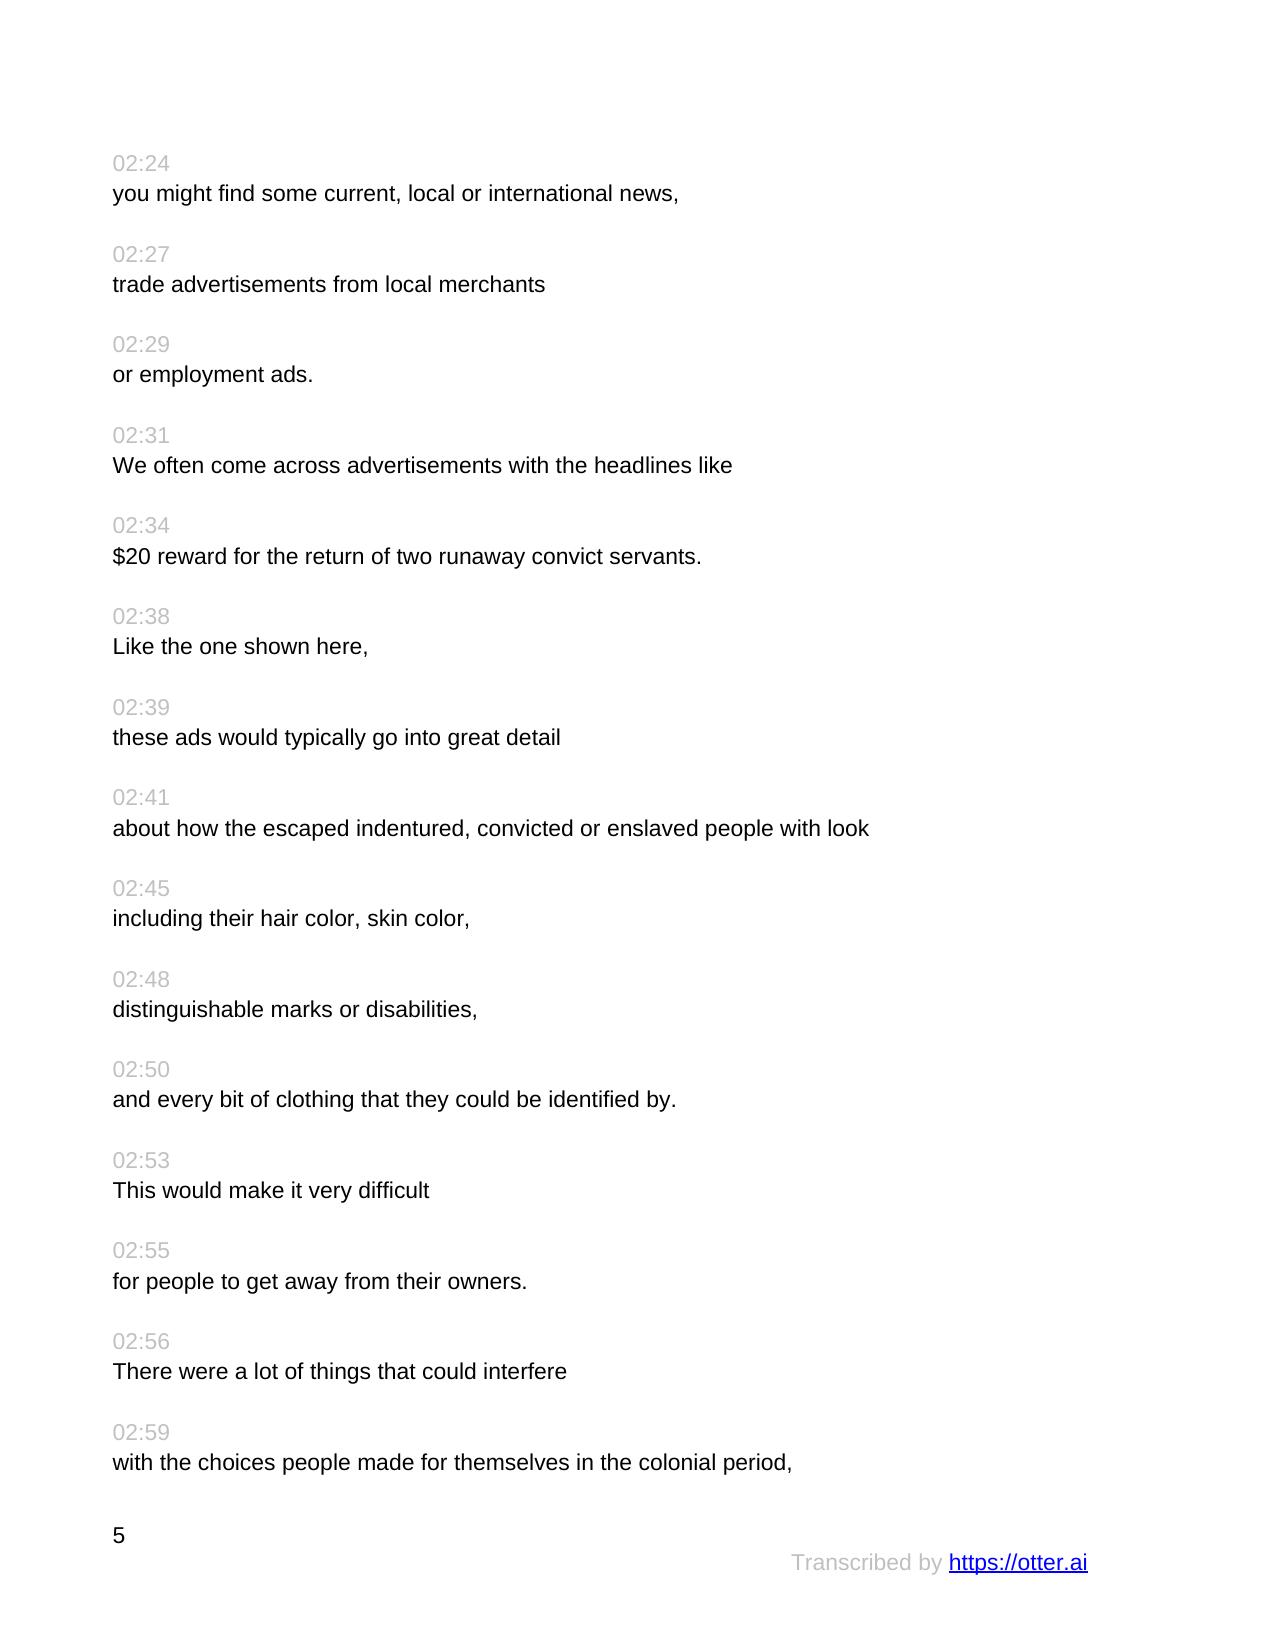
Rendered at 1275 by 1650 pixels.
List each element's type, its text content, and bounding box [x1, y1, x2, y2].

text There were a lot of things that could interfere [112, 1358, 1162, 1385]
text 02:34 [112, 512, 1162, 539]
text 02:48 [112, 966, 1162, 992]
text 02:50 [112, 1056, 1162, 1083]
text This would make it very difficult [112, 1177, 1162, 1203]
text these ads would typically go into great detail [112, 724, 1162, 750]
text 02:56 [112, 1328, 1162, 1354]
text you might find some current, local or international news, [112, 180, 1162, 207]
text $20 reward for the return of two runaway convict servants. [112, 543, 1162, 569]
text 02:59 [112, 1419, 1162, 1445]
text Like the one shown here, [112, 633, 1162, 660]
text 02:41 [112, 784, 1162, 811]
text 02:39 [112, 694, 1162, 720]
text 02:29 [112, 331, 1162, 358]
text 02:45 [112, 875, 1162, 901]
text 02:24 [112, 150, 1162, 176]
text 02:55 [112, 1237, 1162, 1264]
text about how the escaped indentured, convicted or enslaved people with look [112, 814, 1162, 841]
text We often come across advertisements with the headlines like [112, 452, 1162, 478]
text 02:31 [112, 422, 1162, 448]
text 02:53 [112, 1147, 1162, 1173]
text or employment ads. [112, 361, 1162, 388]
text 02:38 [112, 603, 1162, 629]
text distinguishable marks or disabilities, [112, 996, 1162, 1022]
text trade advertisements from local merchants [112, 271, 1162, 297]
text with the choices people made for themselves in the colonial period, [112, 1449, 1162, 1475]
text including their hair color, skin color, [112, 905, 1162, 932]
text and every bit of clothing that they could be identified by. [112, 1086, 1162, 1113]
text for people to get away from their owners. [112, 1268, 1162, 1294]
text 02:27 [112, 241, 1162, 267]
